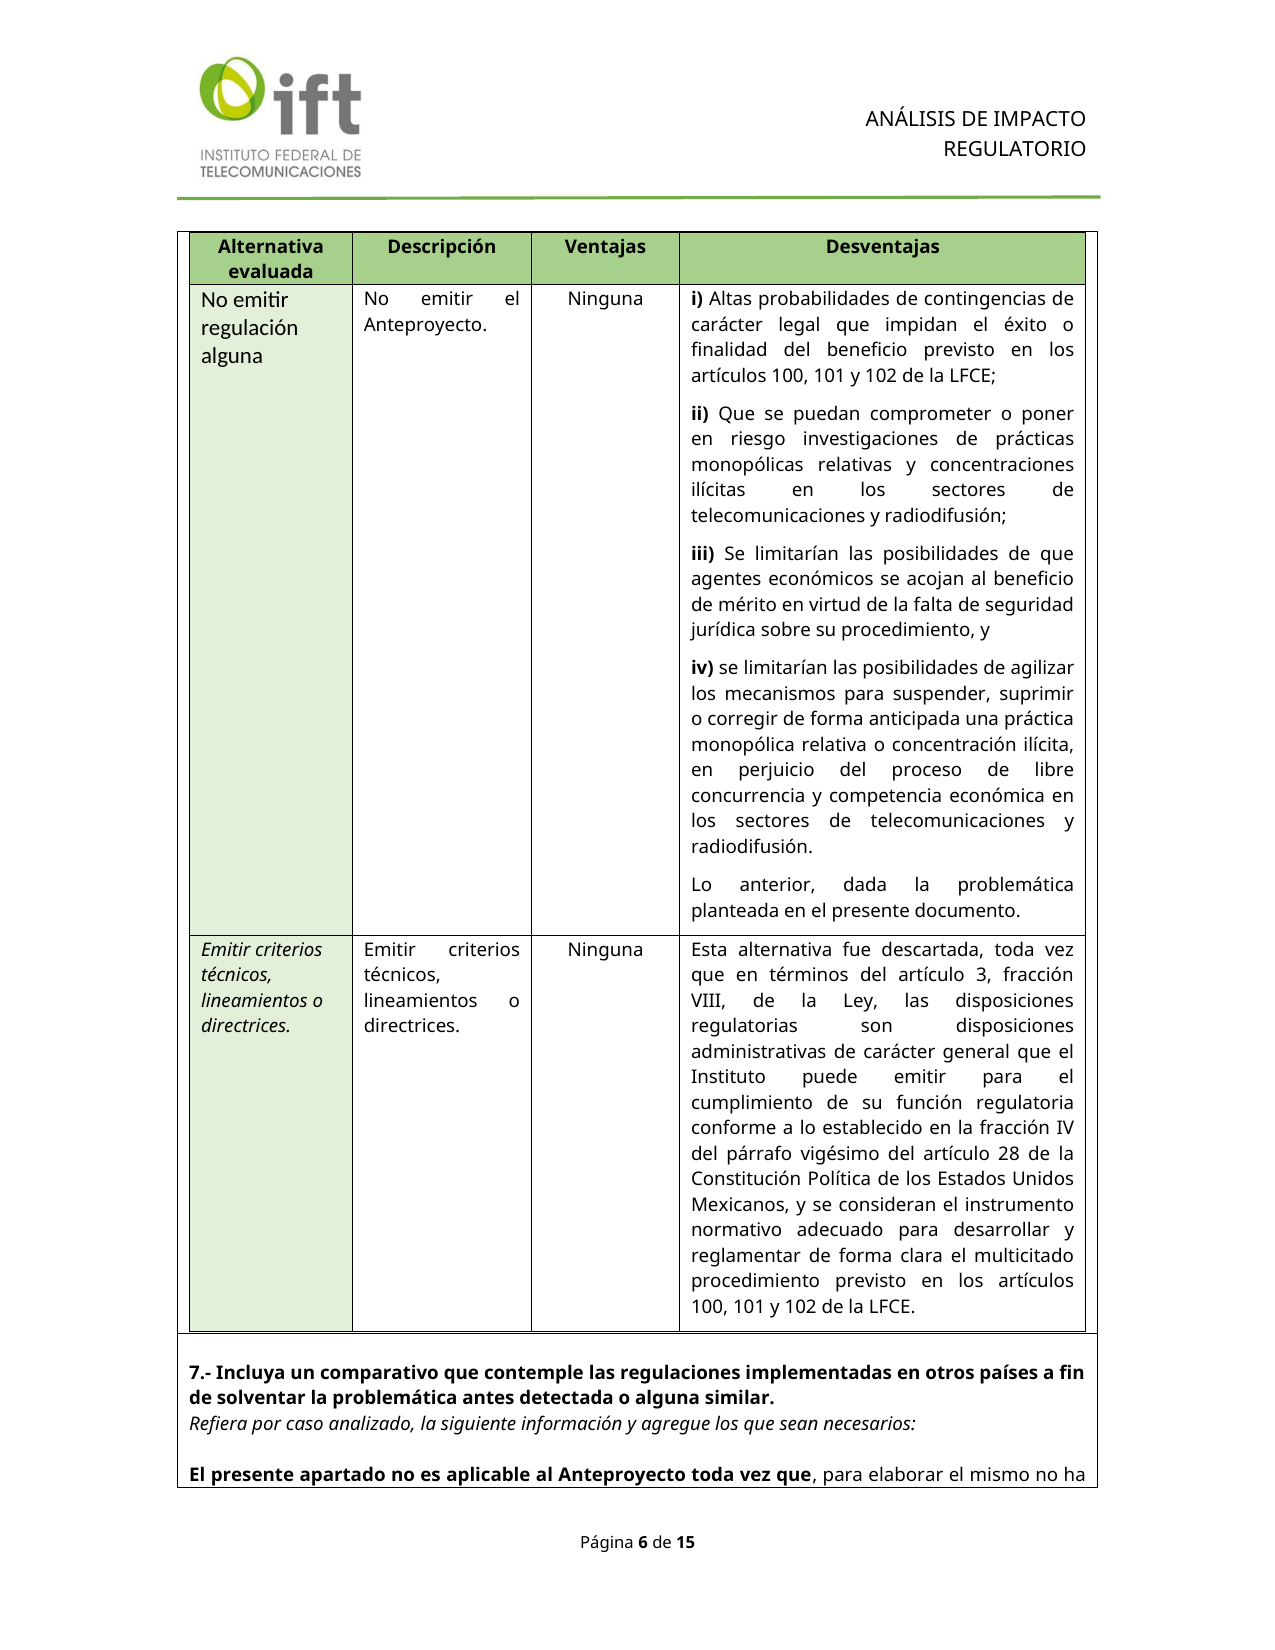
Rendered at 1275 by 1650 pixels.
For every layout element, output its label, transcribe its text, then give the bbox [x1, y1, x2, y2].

picture [177, 52, 390, 196]
